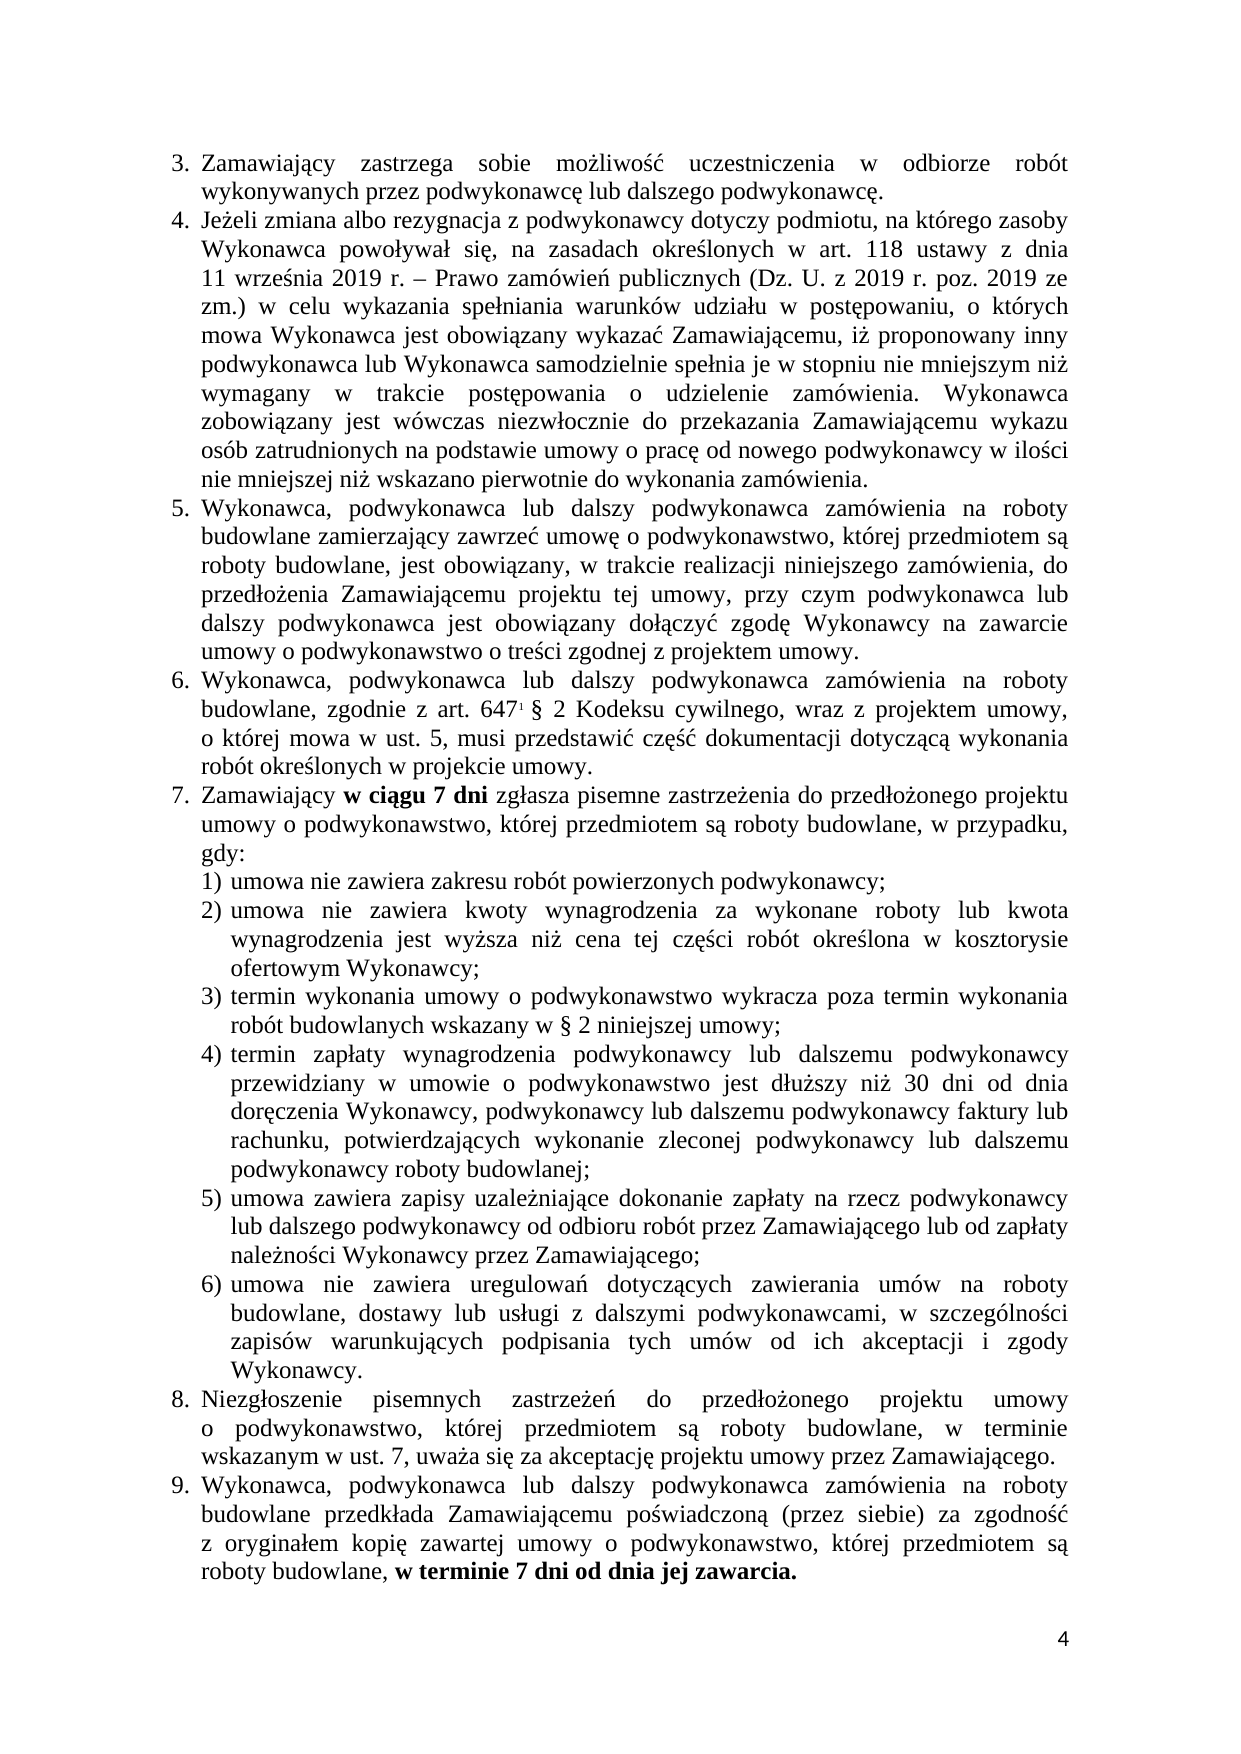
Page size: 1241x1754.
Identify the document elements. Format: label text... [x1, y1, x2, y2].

list Wykonawca, podwykonawca lub dalszy podwykonawca zamówienia na roboty budowlane, zgodnie z art. 6471 § 2 Kodeksu cywilnego, wraz z projektem umowy, o której mowa w ust. 5, musi przedstawić część dokumentacji dotyczącą wykonania robót określonych w projekcie umowy. [171, 665, 1069, 780]
list Wykonawca, podwykonawca lub dalszy podwykonawca zamówienia na roboty budowlane zamierzający zawrzeć umowę o podwykonawstwo, której przedmiotem są roboty budowlane, jest obowiązany, w trakcie realizacji niniejszego zamówienia, do przedłożenia Zamawiającemu projektu tej umowy, przy czym podwykonawca lub dalszy podwykonawca jest obowiązany dołączyć zgodę Wykonawcy na zawarcie umowy o podwykonawstwo o treści zgodnej z projektem umowy. [171, 493, 1069, 665]
list termin wykonania umowy o podwykonawstwo wykracza poza termin wykonania robót budowlanych wskazany w § 2 niniejszej umowy; [201, 981, 1069, 1039]
list Jeżeli zmiana albo rezygnacja z podwykonawcy dotyczy podmiotu, na którego zasoby Wykonawca powoływał się, na zasadach określonych w art. 118 ustawy z dnia 11 września 2019 r. – Prawo zamówień publicznych (Dz. U. z 2019 r. poz. 2019 ze zm.) w celu wykazania spełniania warunków udziału w postępowaniu, o których mowa Wykonawca jest obowiązany wykazać Zamawiającemu, iż proponowany inny podwykonawca lub Wykonawca samodzielnie spełnia je w stopniu nie mniejszym niż wymagany w trakcie postępowania o udzielenie zamówienia. Wykonawca zobowiązany jest wówczas niezwłocznie do przekazania Zamawiającemu wykazu osób zatrudnionych na podstawie umowy o pracę od nowego podwykonawcy w ilości nie mniejszej niż wskazano pierwotnie do wykonania zamówienia. [171, 205, 1069, 493]
list umowa nie zawiera kwoty wynagrodzenia za wykonane roboty lub kwota wynagrodzenia jest wyższa niż cena tej części robót określona w kosztorysie ofertowym Wykonawcy; [201, 895, 1069, 981]
list termin zapłaty wynagrodzenia podwykonawcy lub dalszemu podwykonawcy przewidziany w umowie o podwykonawstwo jest dłuższy niż 30 dni od dnia doręczenia Wykonawcy, podwykonawcy lub dalszemu podwykonawcy faktury lub rachunku, potwierdzających wykonanie zleconej podwykonawcy lub dalszemu podwykonawcy roboty budowlanej; [201, 1039, 1069, 1183]
list Niezgłoszenie pisemnych zastrzeżeń do przedłożonego projektu umowy o podwykonawstwo, której przedmiotem są roboty budowlane, w terminie wskazanym w ust. 7, uważa się za akceptację projektu umowy przez Zamawiającego. [171, 1384, 1069, 1470]
list Zamawiający w ciągu 7 dni zgłasza pisemne zastrzeżenia do przedłożonego projektu umowy o podwykonawstwo, której przedmiotem są roboty budowlane, w przypadku, gdy: [171, 780, 1069, 866]
list umowa nie zawiera zakresu robót powierzonych podwykonawcy; [201, 866, 1069, 895]
list Wykonawca, podwykonawca lub dalszy podwykonawca zamówienia na roboty budowlane przedkłada Zamawiającemu poświadczoną (przez siebie) za zgodność z oryginałem kopię zawartej umowy o podwykonawstwo, której przedmiotem są roboty budowlane, w terminie 7 dni od dnia jej zawarcia. [171, 1470, 1069, 1585]
list Zamawiający zastrzega sobie możliwość uczestniczenia w odbiorze robót wykonywanych przez podwykonawcę lub dalszego podwykonawcę. [171, 148, 1069, 205]
list umowa nie zawiera uregulowań dotyczących zawierania umów na roboty budowlane, dostawy lub usługi z dalszymi podwykonawcami, w szczególności zapisów warunkujących podpisania tych umów od ich akceptacji i zgody Wykonawcy. [201, 1269, 1069, 1384]
list umowa zawiera zapisy uzależniające dokonanie zapłaty na rzecz podwykonawcy lub dalszego podwykonawcy od odbioru robót przez Zamawiającego lub od zapłaty należności Wykonawcy przez Zamawiającego; [201, 1183, 1069, 1269]
